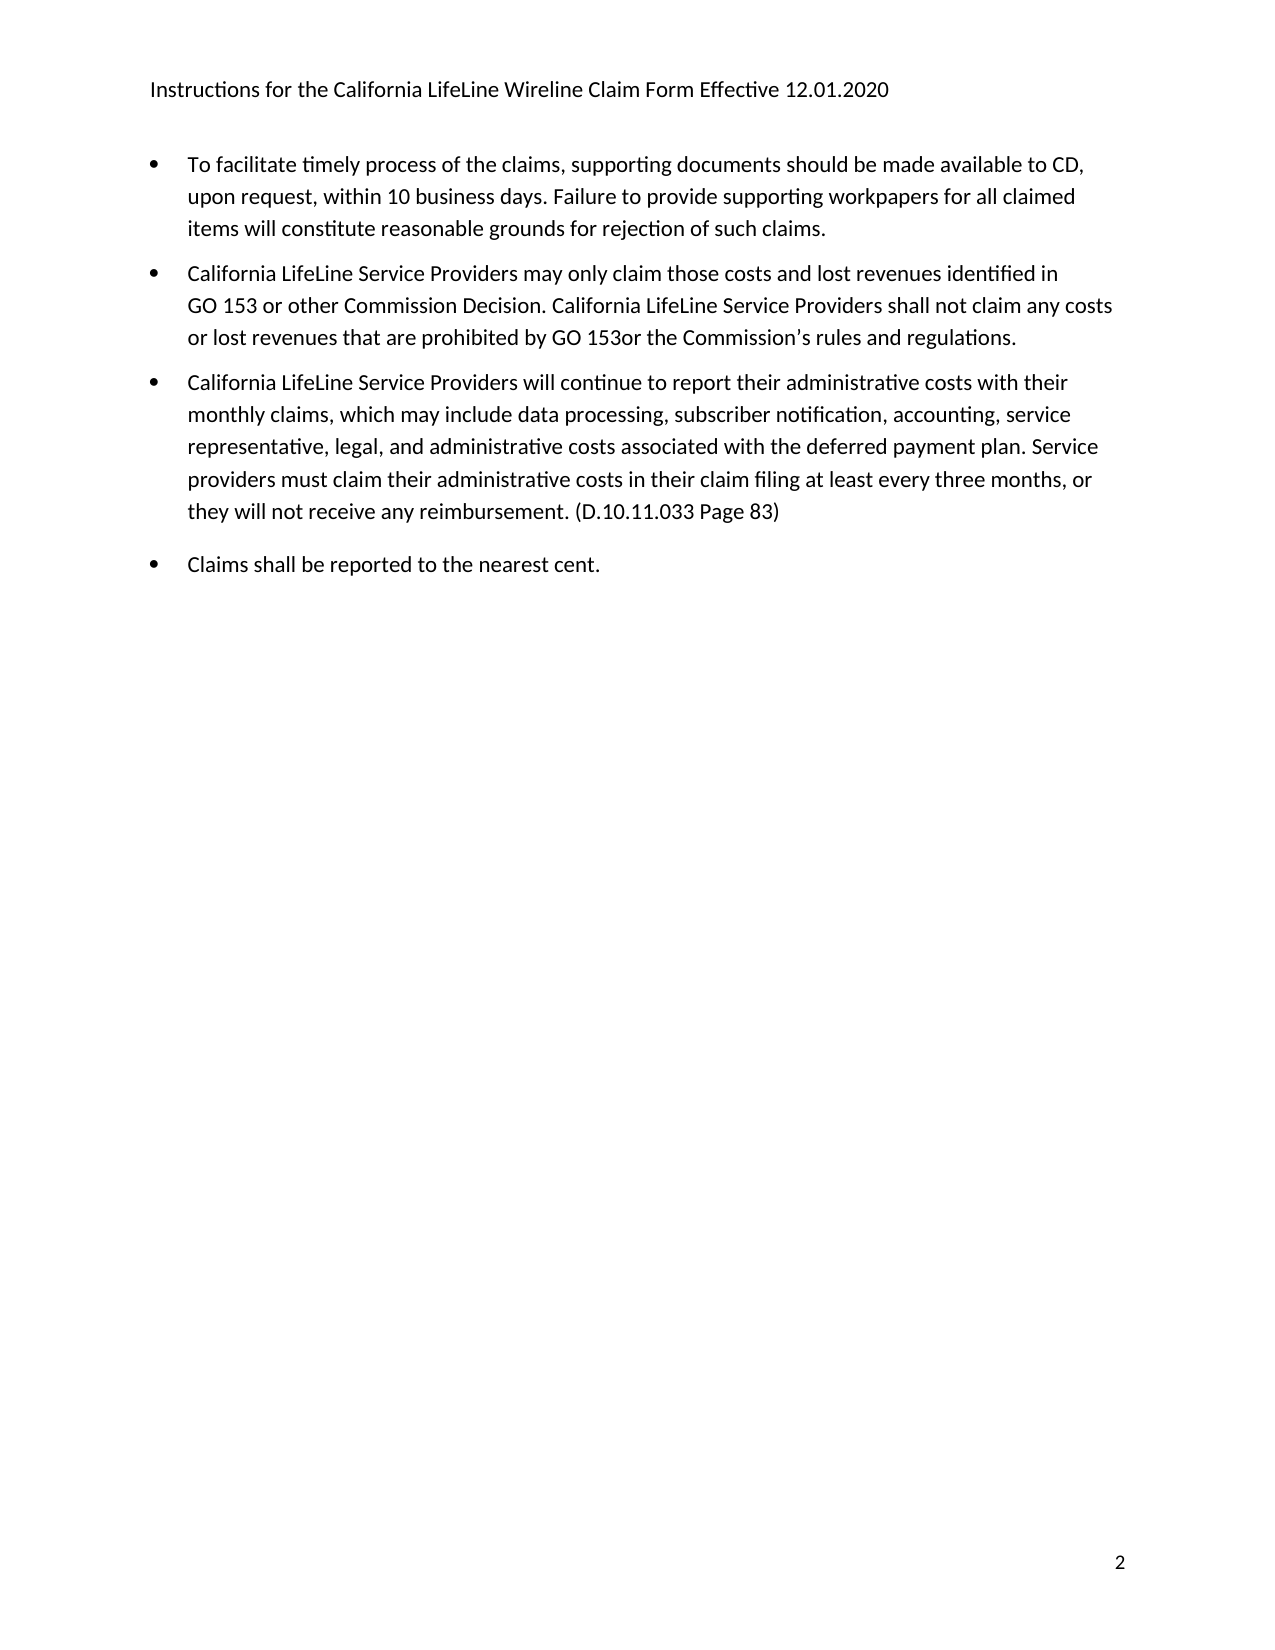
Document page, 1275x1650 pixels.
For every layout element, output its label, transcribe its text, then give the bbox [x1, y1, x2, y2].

list Claims shall be reported to the nearest cent. [150, 550, 1125, 578]
list California LifeLine Service Providers will continue to report their administrative costs with their monthly claims, which may include data processing, subscriber notification, accounting, service representative, legal, and administrative costs associated with the deferred payment plan. Service providers must claim their administrative costs in their claim filing at least every three months, or they will not receive any reimbursement. (D.10.11.033 Page 83) [150, 368, 1125, 525]
list To facilitate timely process of the claims, supporting documents should be made available to CD, upon request, within 10 business days. Failure to provide supporting workpapers for all claimed items will constitute reasonable grounds for rejection of such claims. [150, 150, 1125, 242]
list California LifeLine Service Providers may only claim those costs and lost revenues identified in GO 153 or other Commission Decision. California LifeLine Service Providers shall not claim any costs or lost revenues that are prohibited by GO 153or the Commission’s rules and regulations. [150, 259, 1125, 351]
